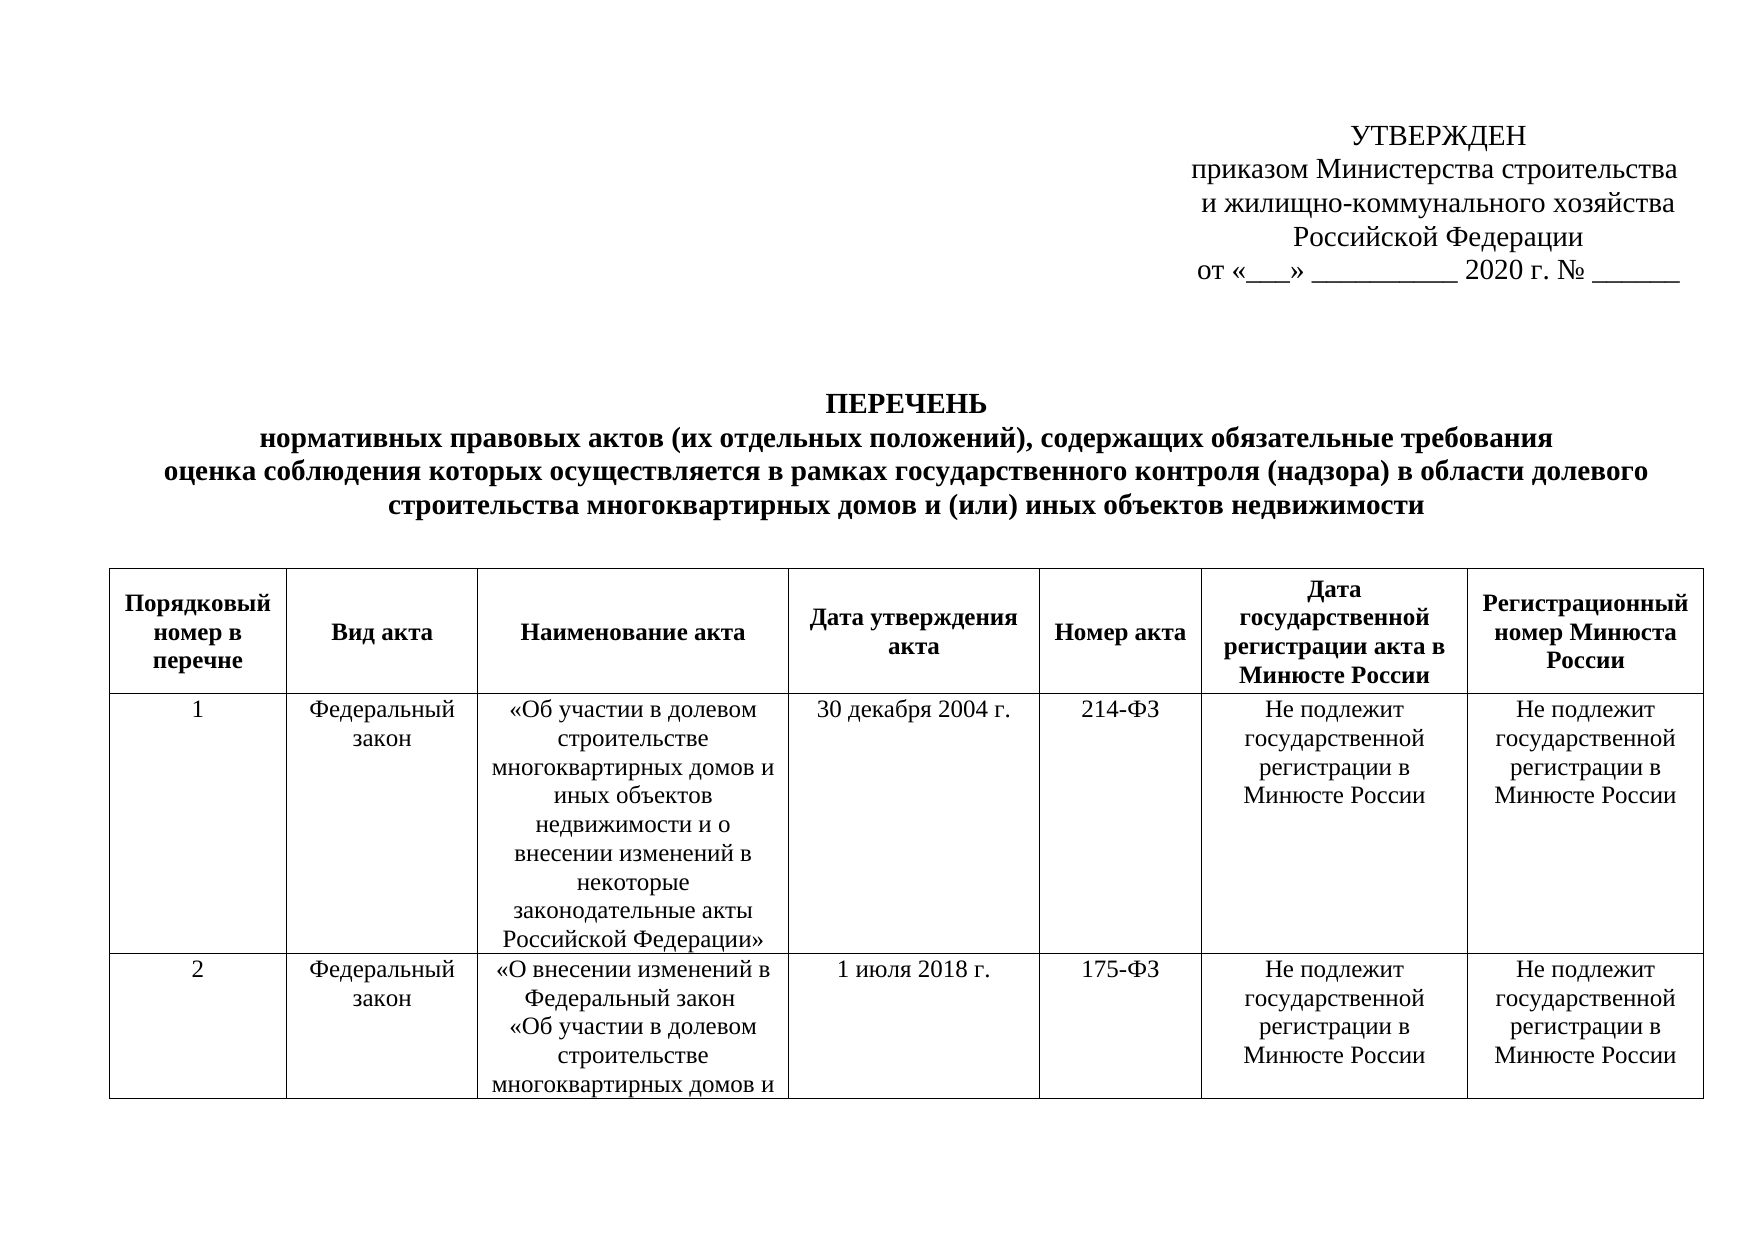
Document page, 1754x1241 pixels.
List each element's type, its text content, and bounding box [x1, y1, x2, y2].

table_cell 175-ФЗ [1040, 954, 1201, 1098]
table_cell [1202, 954, 1467, 1098]
table_cell Федеральный закон [287, 694, 477, 953]
table_header Вид акта [287, 569, 477, 693]
table_header Наименование акта [478, 569, 788, 693]
text оценка соблюдения которых осуществляется в рамках государственного контроля (надзора) в области долевого строительства многоквартирных домов и (или) иных объектов недвижимости [118, 453, 1695, 521]
text нормативных правовых актов (их отдельных положений), содержащих обязательные требования [118, 420, 1695, 453]
table_header Порядковый номер в перечне [110, 569, 286, 693]
table_cell 1 июля 2018 г. [789, 954, 1039, 1098]
table_header Номер акта [1040, 569, 1201, 693]
table_header Регистрационный номер Минюста России [1468, 569, 1703, 693]
text от «___» __________ 2020 г. № ______ [1181, 252, 1695, 286]
table_cell 214-ФЗ [1040, 694, 1201, 953]
table_cell Не подлежит государственной регистрации в Минюсте России [1202, 694, 1467, 953]
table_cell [478, 954, 788, 1098]
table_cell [1468, 954, 1703, 1098]
table_cell 1 [110, 694, 286, 953]
table_cell Федеральный закон [287, 954, 477, 1098]
table_header Дата государственной регистрации акта в Минюсте России [1202, 569, 1467, 693]
text ПЕРЕЧЕНЬ [118, 386, 1695, 420]
table_cell 2 [110, 954, 286, 1098]
table_cell Не подлежит государственной регистрации в Минюсте России [1468, 694, 1703, 953]
table_cell «Об участии в долевом строительстве многоквартирных домов и иных объектов недвижимости и о внесении изменений в некоторые законодательные акты Российской Федерации» [478, 694, 788, 953]
table_header Дата утверждения акта [789, 569, 1039, 693]
text УТВЕРЖДЕН приказом Министерства строительства и жилищно-коммунального хозяйства Российской Федерации [1181, 118, 1695, 252]
table_cell 30 декабря 2004 г. [789, 694, 1039, 953]
